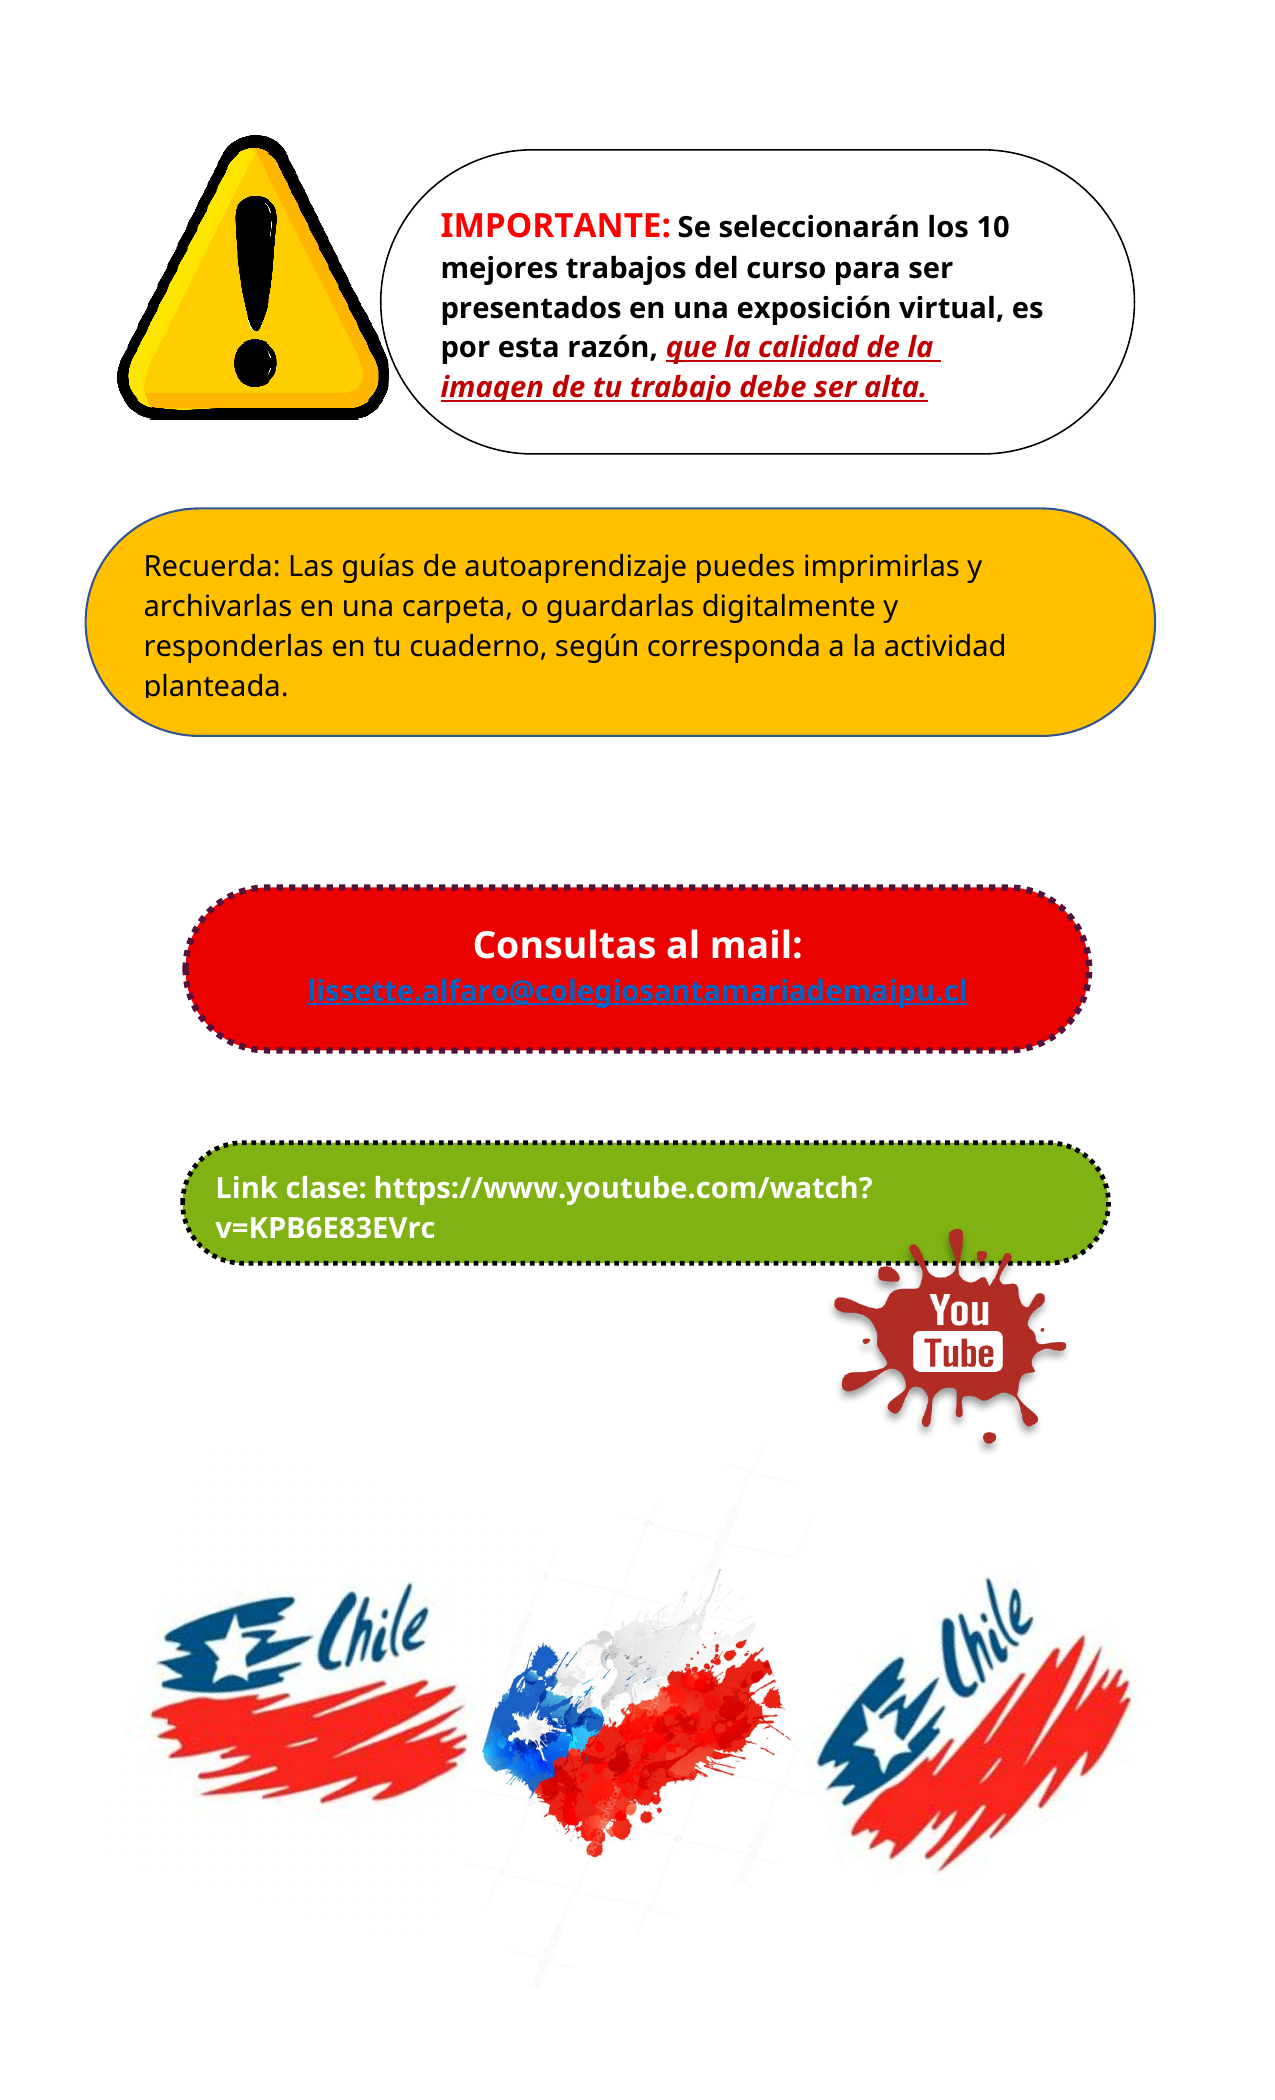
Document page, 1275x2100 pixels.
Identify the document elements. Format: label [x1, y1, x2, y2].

picture [91, 1438, 1212, 1989]
picture [832, 1228, 1068, 1444]
picture [117, 135, 389, 420]
